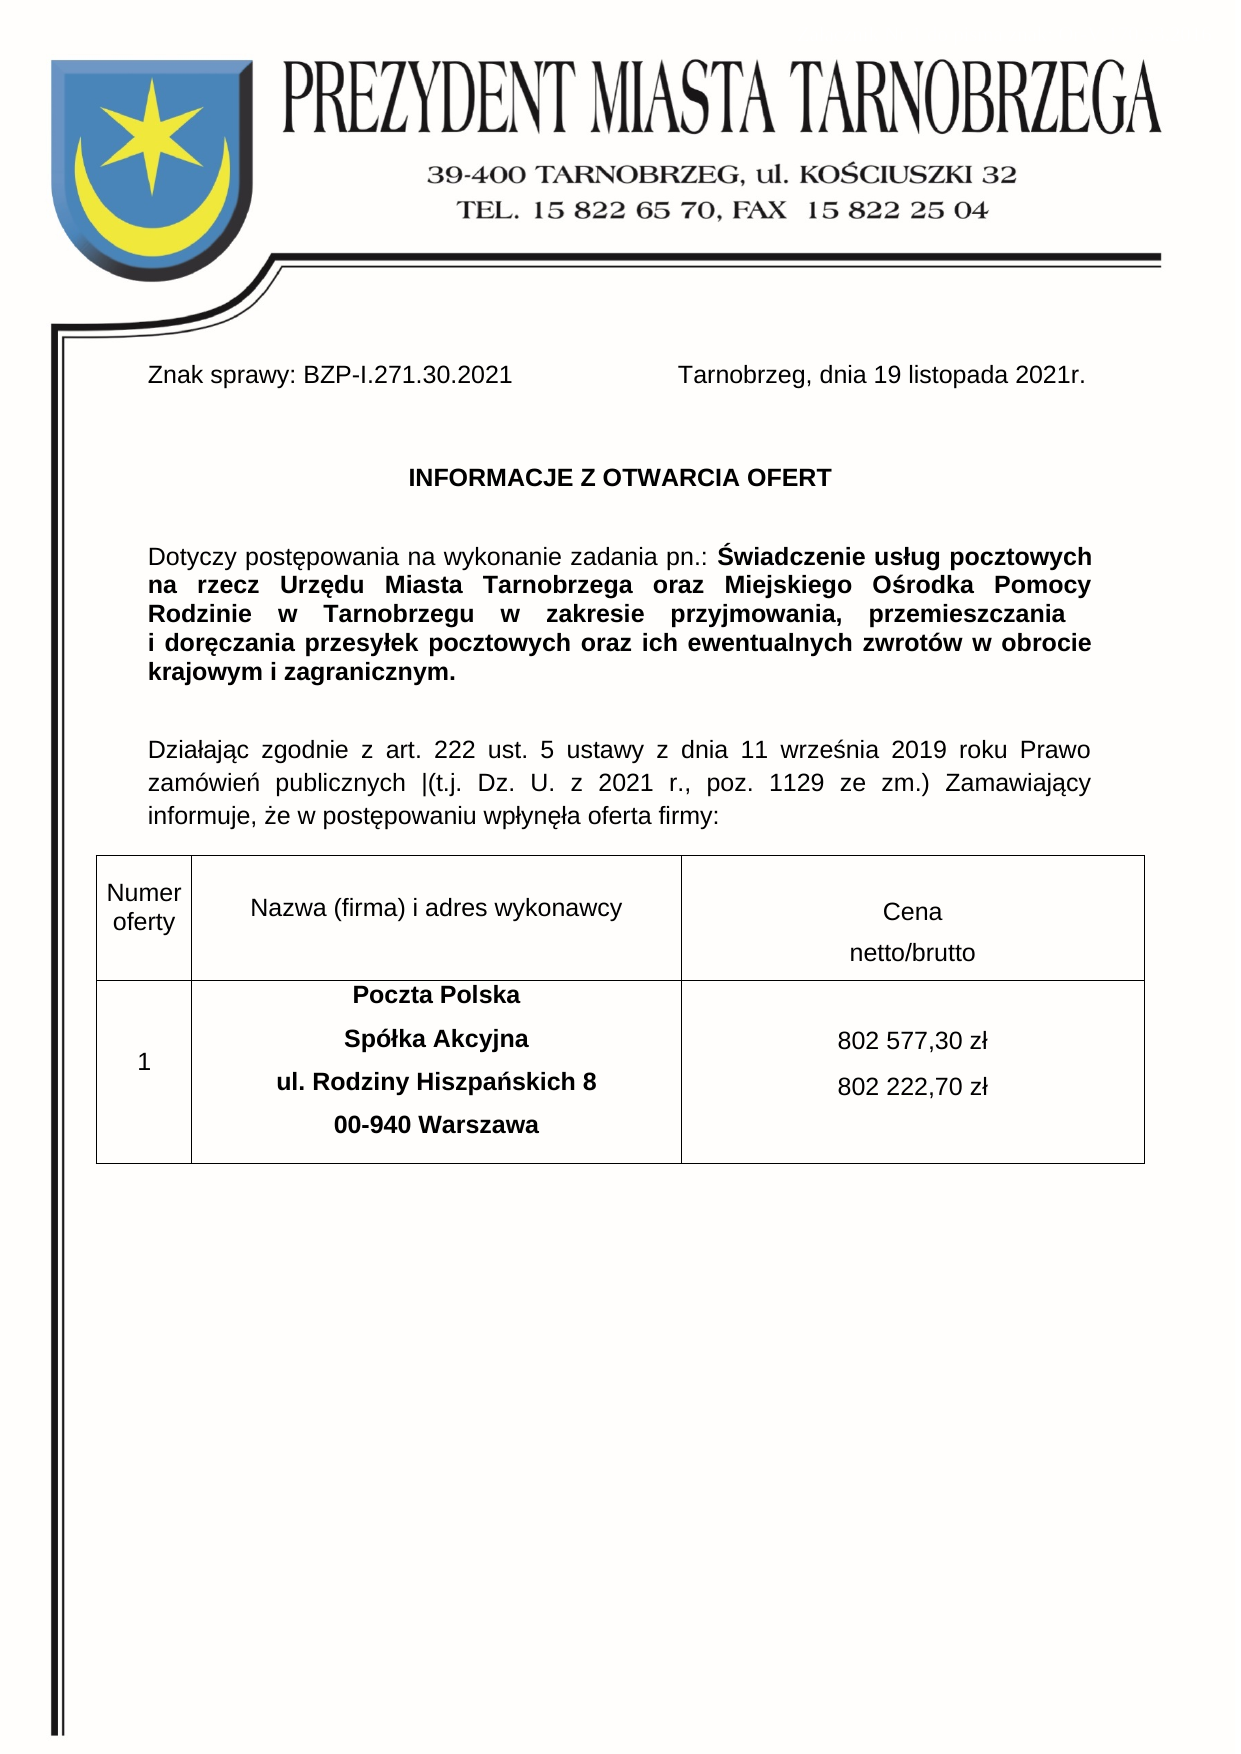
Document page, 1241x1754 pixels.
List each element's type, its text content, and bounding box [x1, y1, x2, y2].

table_cell 802 577,30 zł 802 222,70 zł [682, 981, 1144, 1163]
table_header Numer oferty [97, 856, 191, 979]
table_header Cena netto/brutto [682, 856, 1144, 979]
text Działając zgodnie z art. 222 ust. 5 ustawy z dnia 11 września 2019 roku Prawo zamówień publicznych |(t.j. Dz. U. z 2021 r., poz. 1129 ze zm.) Zamawiający informuje, że w postępowaniu wpłynęła oferta firmy: [148, 735, 1093, 829]
table_header Nazwa (firma) i adres wykonawcy [192, 856, 681, 979]
text Dotyczy postępowania na wykonanie zadania pn.: Świadczenie usług pocztowych na rzecz Urzędu Miasta Tarnobrzega oraz Miejskiego Ośrodka Pomocy Rodzinie w Tarnobrzegu w zakresie przyjmowania, przemieszczania i doręczania przesyłek pocztowych oraz ich ewentualnych zwrotów w obrocie krajowym i zagranicznym. [148, 541, 1093, 685]
picture [0, 0, 1236, 1754]
table_cell 1 [97, 981, 191, 1163]
table_cell Poczta Polska Spółka Akcyjna ul. Rodziny Hiszpańskich 8 00-940 Warszawa [192, 981, 681, 1163]
text INFORMACJE Z OTWARCIA OFERT [148, 463, 1093, 492]
text Znak sprawy: BZP-I.271.30.2021 Tarnobrzeg, dnia 19 listopada 2021r. [148, 360, 1093, 388]
